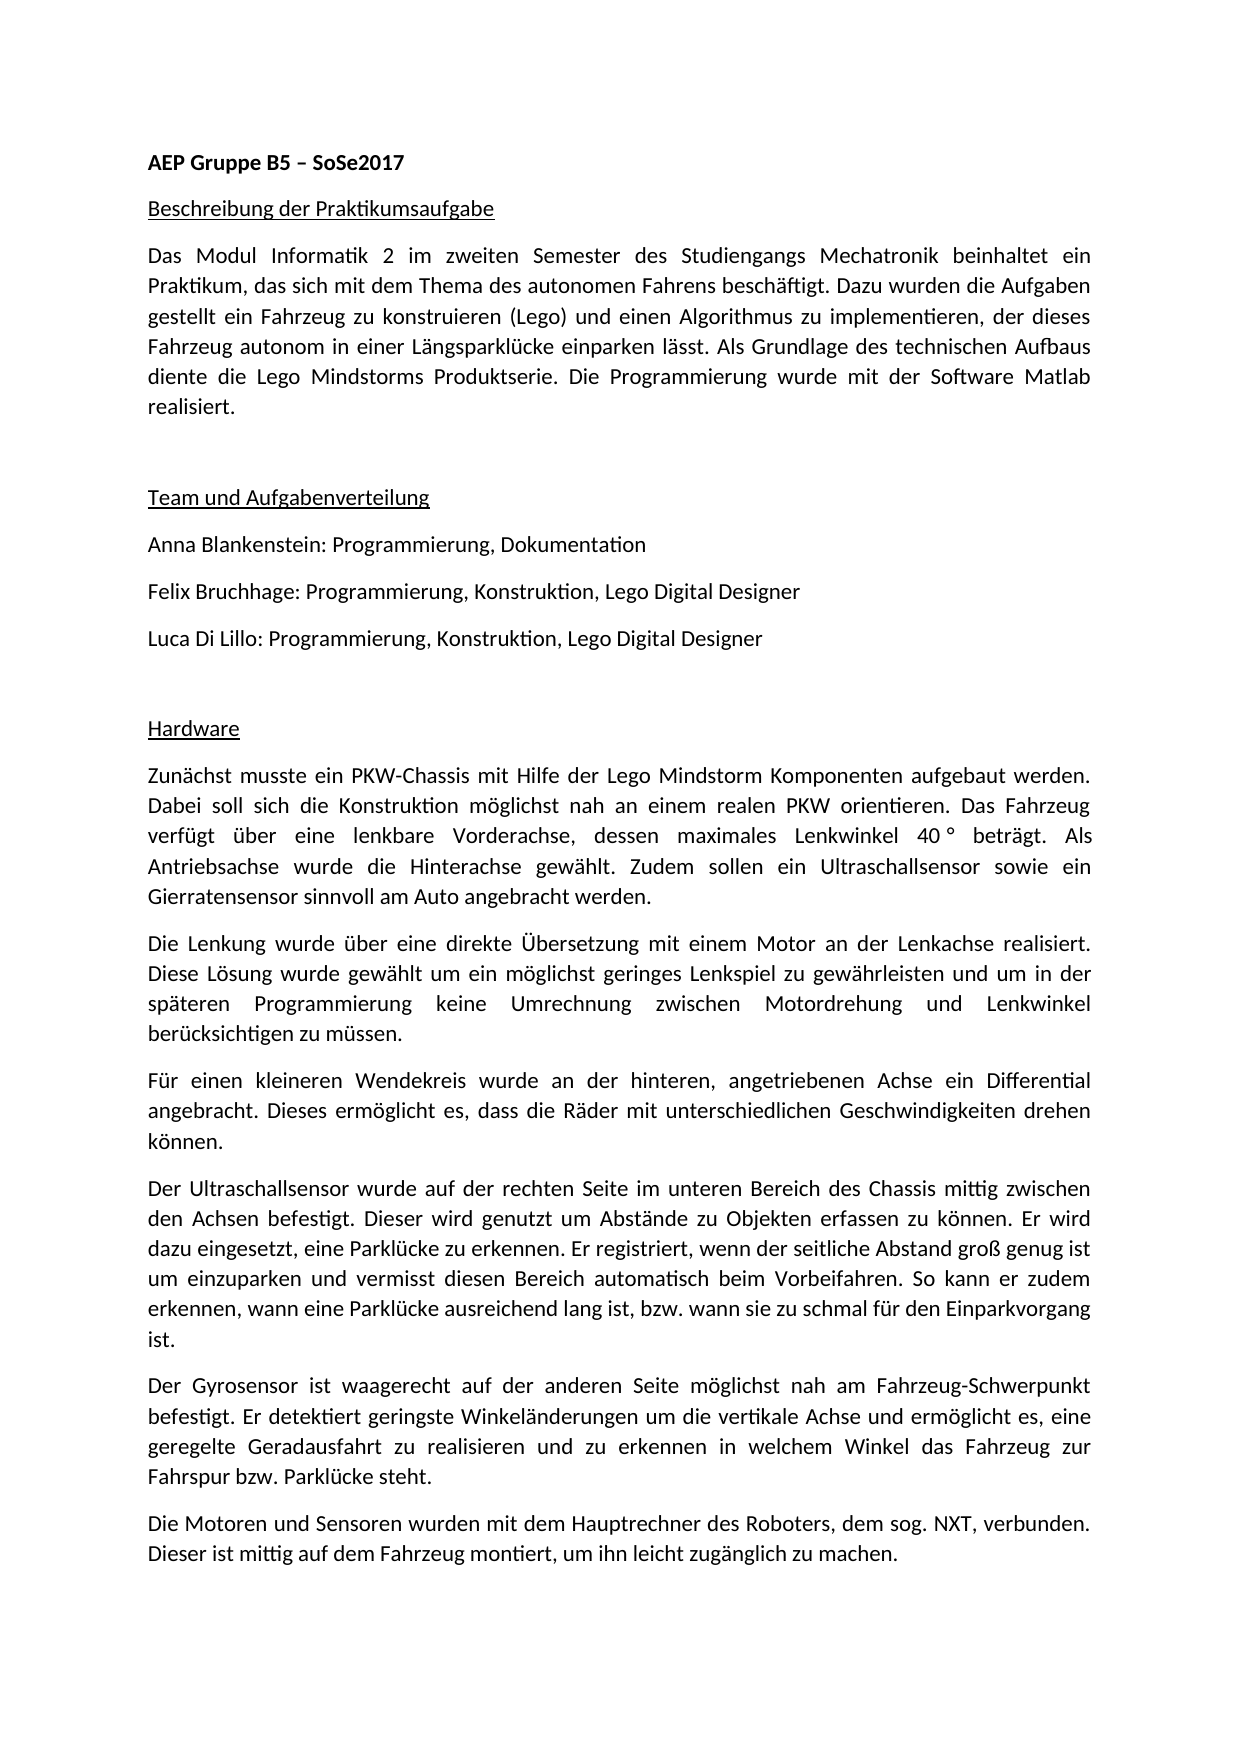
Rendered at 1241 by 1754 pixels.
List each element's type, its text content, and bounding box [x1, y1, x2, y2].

text Hardware [148, 714, 1093, 742]
text Die Lenkung wurde über eine direkte Übersetzung mit einem Motor an der Lenkachse realisiert. Diese Lösung wurde gewählt um ein möglichst geringes Lenkspiel zu gewährleisten und um in der späteren Programmierung keine Umrechnung zwischen Motordrehung und Lenkwinkel berücksichtigen zu müssen. [148, 929, 1093, 1047]
text Die Motoren und Sensoren wurden mit dem Hauptrechner des Roboters, dem sog. NXT, verbunden. Dieser ist mittig auf dem Fahrzeug montiert, um ihn leicht zugänglich zu machen. [148, 1509, 1093, 1567]
text Das Modul Informatik 2 im zweiten Semester des Studiengangs Mechatronik beinhaltet ein Praktikum, das sich mit dem Thema des autonomen Fahrens beschäftigt. Dazu wurden die Aufgaben gestellt ein Fahrzeug zu konstruieren (Lego) und einen Algorithmus zu implementieren, der dieses Fahrzeug autonom in einer Längsparklücke einparken lässt. Als Grundlage des technischen Aufbaus diente die Lego Mindstorms Produktserie. Die Programmierung wurde mit der Software Matlab realisiert. [148, 241, 1093, 420]
text Der Gyrosensor ist waagerecht auf der anderen Seite möglichst nah am Fahrzeug-Schwerpunkt befestigt. Er detektiert geringste Winkeländerungen um die vertikale Achse und ermöglicht es, eine geregelte Geradausfahrt zu realisieren und zu erkennen in welchem Winkel das Fahrzeug zur Fahrspur bzw. Parklücke steht. [148, 1372, 1093, 1490]
text Zunächst musste ein PKW-Chassis mit Hilfe der Lego Mindstorm Komponenten aufgebaut werden. Dabei soll sich die Konstruktion möglichst nah an einem realen PKW orientieren. Das Fahrzeug verfügt über eine lenkbare Vorderachse, dessen maximales Lenkwinkel 40 ° beträgt. Als Antriebsachse wurde die Hinterachse gewählt. Zudem sollen ein Ultraschallsensor sowie ein Gierratensensor sinnvoll am Auto angebracht werden. [148, 761, 1093, 910]
text Anna Blankenstein: Programmierung, Dokumentation [148, 530, 1093, 558]
text Felix Bruchhage: Programmierung, Konstruktion, Lego Digital Designer [148, 577, 1093, 605]
text Der Ultraschallsensor wurde auf der rechten Seite im unteren Bereich des Chassis mittig zwischen den Achsen befestigt. Dieser wird genutzt um Abstände zu Objekten erfassen zu können. Er wird dazu eingesetzt, eine Parklücke zu erkennen. Er registriert, wenn der seitliche Abstand groß genug ist um einzuparken und vermisst diesen Bereich automatisch beim Vorbeifahren. So kann er zudem erkennen, wann eine Parklücke ausreichend lang ist, bzw. wann sie zu schmal für den Einparkvorgang ist. [148, 1174, 1093, 1353]
text Beschreibung der Praktikumsaufgabe [148, 194, 1093, 222]
text Für einen kleineren Wendekreis wurde an der hinteren, angetriebenen Achse ein Differential angebracht. Dieses ermöglicht es, dass die Räder mit unterschiedlichen Geschwindigkeiten drehen können. [148, 1066, 1093, 1155]
text Luca Di Lillo: Programmierung, Konstruktion, Lego Digital Designer [148, 624, 1093, 652]
text Team und Aufgabenverteilung [148, 483, 1093, 511]
text AEP Gruppe B5 – SoSe2017 [148, 148, 1093, 176]
